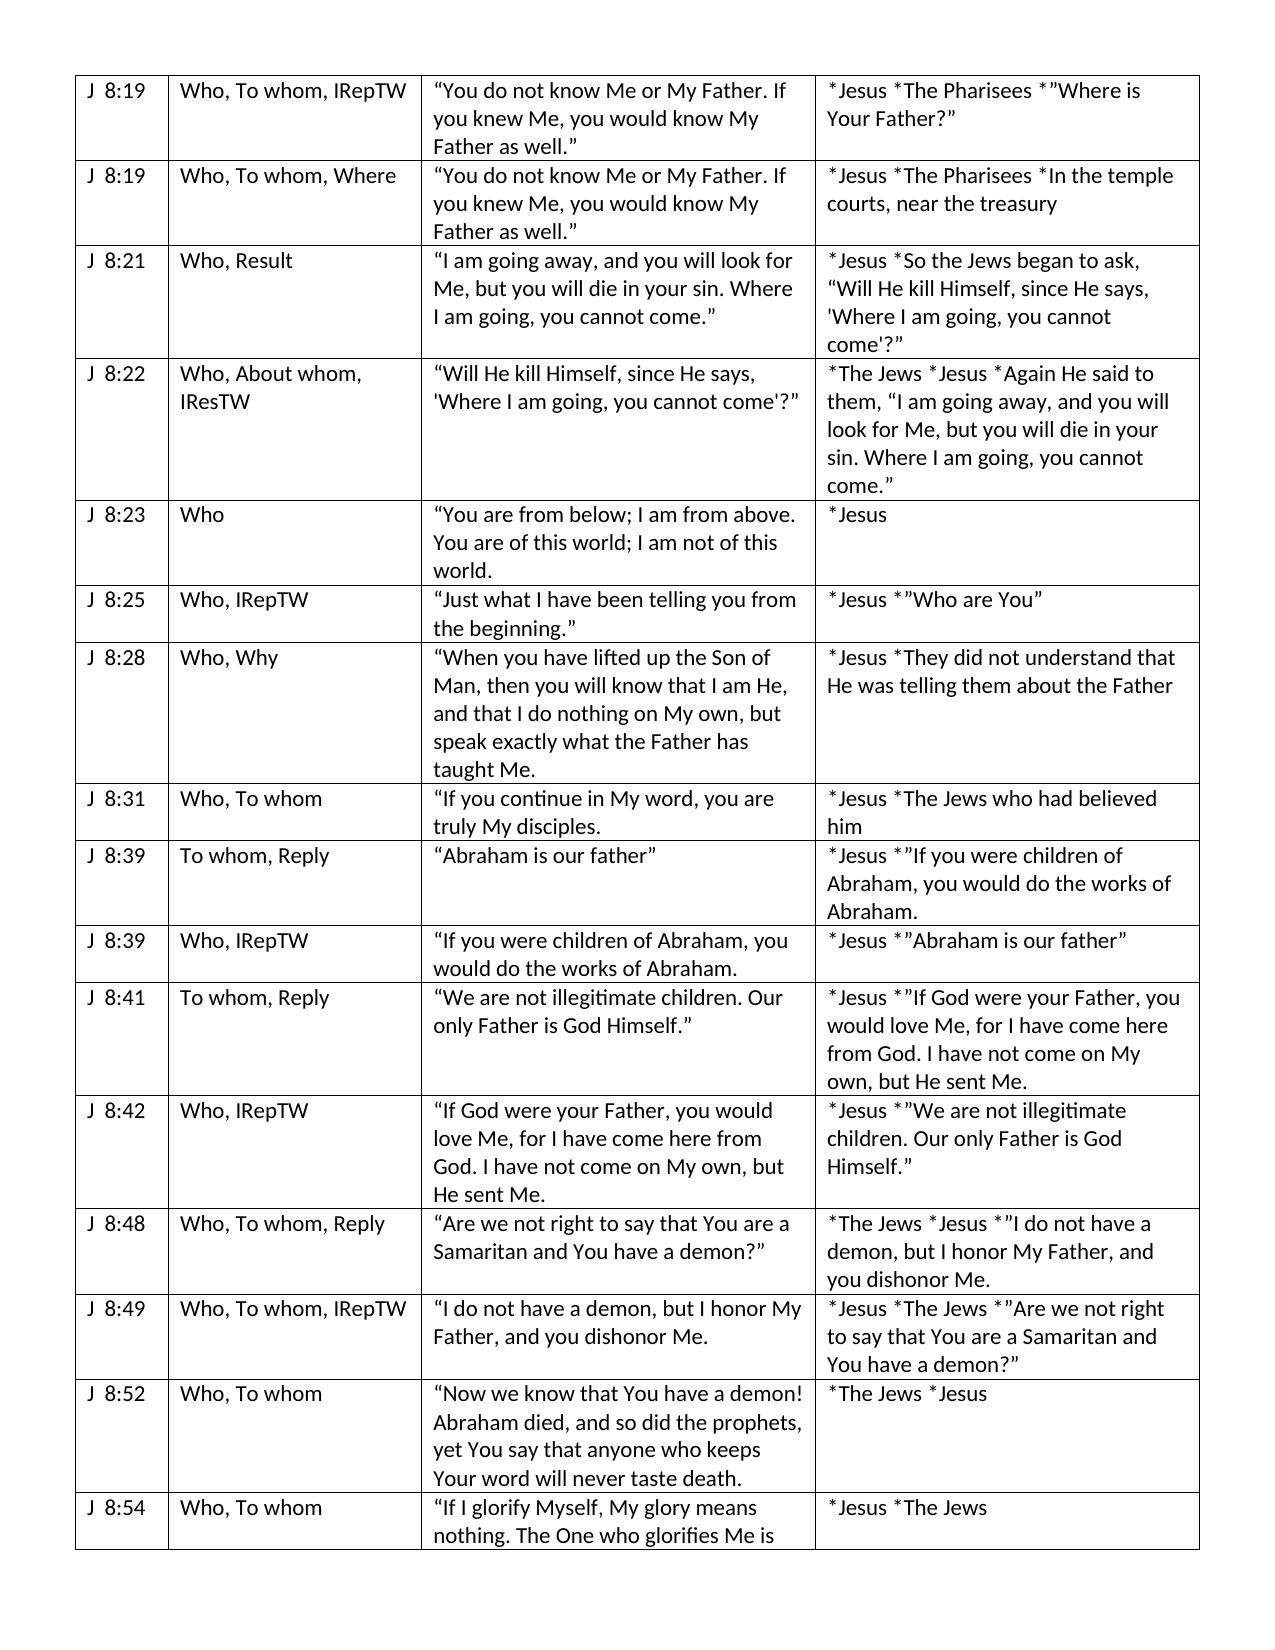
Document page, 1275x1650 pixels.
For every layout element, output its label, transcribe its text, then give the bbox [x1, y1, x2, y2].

table_cell J 8:23 [76, 501, 168, 584]
table_cell Who, To whom, Reply [169, 1209, 421, 1293]
table_cell “Will He kill Himself, since He says, 'Where I am going, you cannot come'?” [422, 359, 815, 499]
table_cell *Jesus *”Abraham is our father” [816, 926, 1199, 982]
table_cell “If you were children of Abraham, you would do the works of Abraham. [422, 926, 815, 982]
table_cell “We are not illegitimate children. Our only Father is God Himself.” [422, 983, 815, 1095]
table_cell J 8:22 [76, 359, 168, 499]
table_cell “Now we know that You have a demon! Abraham died, and so did the prophets, yet You say that anyone who keeps Your word will never taste death. [422, 1380, 815, 1492]
table_cell *Jesus *They did not understand that He was telling them about the Father [816, 643, 1199, 783]
table_cell “You do not know Me or My Father. If you knew Me, you would know My Father as well.” [422, 76, 815, 160]
table_cell *The Jews *Jesus *”I do not have a demon, but I honor My Father, and you dishonor Me. [816, 1209, 1199, 1293]
table_cell Who, To whom, IRepTW [169, 1295, 421, 1378]
table_cell J 8:39 [76, 926, 168, 982]
table_cell “If God were your Father, you would love Me, for I have come here from God. I have not come on My own, but He sent Me. [422, 1096, 815, 1208]
table_cell Who, About whom, IResTW [169, 359, 421, 499]
table_cell *The Jews *Jesus *Again He said to them, “I am going away, and you will look for Me, but you will die in your sin. Where I am going, you cannot come.” [816, 359, 1199, 499]
table_cell *Jesus *The Jews [816, 1493, 1199, 1549]
table_cell Who, To whom [169, 1380, 421, 1492]
table_cell J 8:28 [76, 643, 168, 783]
table_cell J 8:52 [76, 1380, 168, 1492]
table_cell J 8:25 [76, 586, 168, 642]
table_cell J 8:42 [76, 1096, 168, 1208]
table_cell To whom, Reply [169, 983, 421, 1095]
table_cell *Jesus *The Pharisees *In the temple courts, near the treasury [816, 161, 1199, 245]
table_cell To whom, Reply [169, 841, 421, 925]
table_cell *Jesus *”If you were children of Abraham, you would do the works of Abraham. [816, 841, 1199, 925]
table_cell Who, Why [169, 643, 421, 783]
table_cell “If you continue in My word, you are truly My disciples. [422, 784, 815, 840]
table_cell J 8:41 [76, 983, 168, 1095]
table_cell *The Jews *Jesus [816, 1380, 1199, 1492]
table_cell “When you have lifted up the Son of Man, then you will know that I am He, and that I do nothing on My own, but speak exactly what the Father has taught Me. [422, 643, 815, 783]
table_cell Who, IRepTW [169, 1096, 421, 1208]
table_cell J 8:21 [76, 246, 168, 358]
table_cell J 8:31 [76, 784, 168, 840]
table_cell “Are we not right to say that You are a Samaritan and You have a demon?” [422, 1209, 815, 1293]
table_cell J 8:19 [76, 76, 168, 160]
table_cell “Just what I have been telling you from the beginning.” [422, 586, 815, 642]
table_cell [422, 1493, 815, 1549]
table_cell Who, To whom, IRepTW [169, 76, 421, 160]
table_cell *Jesus *”Who are You” [816, 586, 1199, 642]
table_cell *Jesus *The Pharisees *”Where is Your Father?” [816, 76, 1199, 160]
table_cell Who, IRepTW [169, 586, 421, 642]
table_cell “I am going away, and you will look for Me, but you will die in your sin. Where I am going, you cannot come.” [422, 246, 815, 358]
table_cell “Abraham is our father” [422, 841, 815, 925]
table_cell *Jesus *”If God were your Father, you would love Me, for I have come here from God. I have not come on My own, but He sent Me. [816, 983, 1199, 1095]
table_cell *Jesus *”We are not illegitimate children. Our only Father is God Himself.” [816, 1096, 1199, 1208]
table_cell “You are from below; I am from above. You are of this world; I am not of this world. [422, 501, 815, 584]
table_cell *Jesus *The Jews *”Are we not right to say that You are a Samaritan and You have a demon?” [816, 1295, 1199, 1378]
table_cell Who, To whom [169, 784, 421, 840]
table_cell Who, Result [169, 246, 421, 358]
table_cell J 8:48 [76, 1209, 168, 1293]
table_cell J 8:49 [76, 1295, 168, 1378]
table_cell J 8:19 [76, 161, 168, 245]
table_cell *Jesus [816, 501, 1199, 584]
table_cell Who [169, 501, 421, 584]
table_cell Who, IRepTW [169, 926, 421, 982]
table_cell “I do not have a demon, but I honor My Father, and you dishonor Me. [422, 1295, 815, 1378]
table_cell J 8:54 [76, 1493, 168, 1549]
table_cell Who, To whom, Where [169, 161, 421, 245]
table_cell “You do not know Me or My Father. If you knew Me, you would know My Father as well.” [422, 161, 815, 245]
table_cell *Jesus *So the Jews began to ask, “Will He kill Himself, since He says, 'Where I am going, you cannot come'?” [816, 246, 1199, 358]
table_cell Who, To whom [169, 1493, 421, 1549]
table_cell J 8:39 [76, 841, 168, 925]
table_cell *Jesus *The Jews who had believed him [816, 784, 1199, 840]
